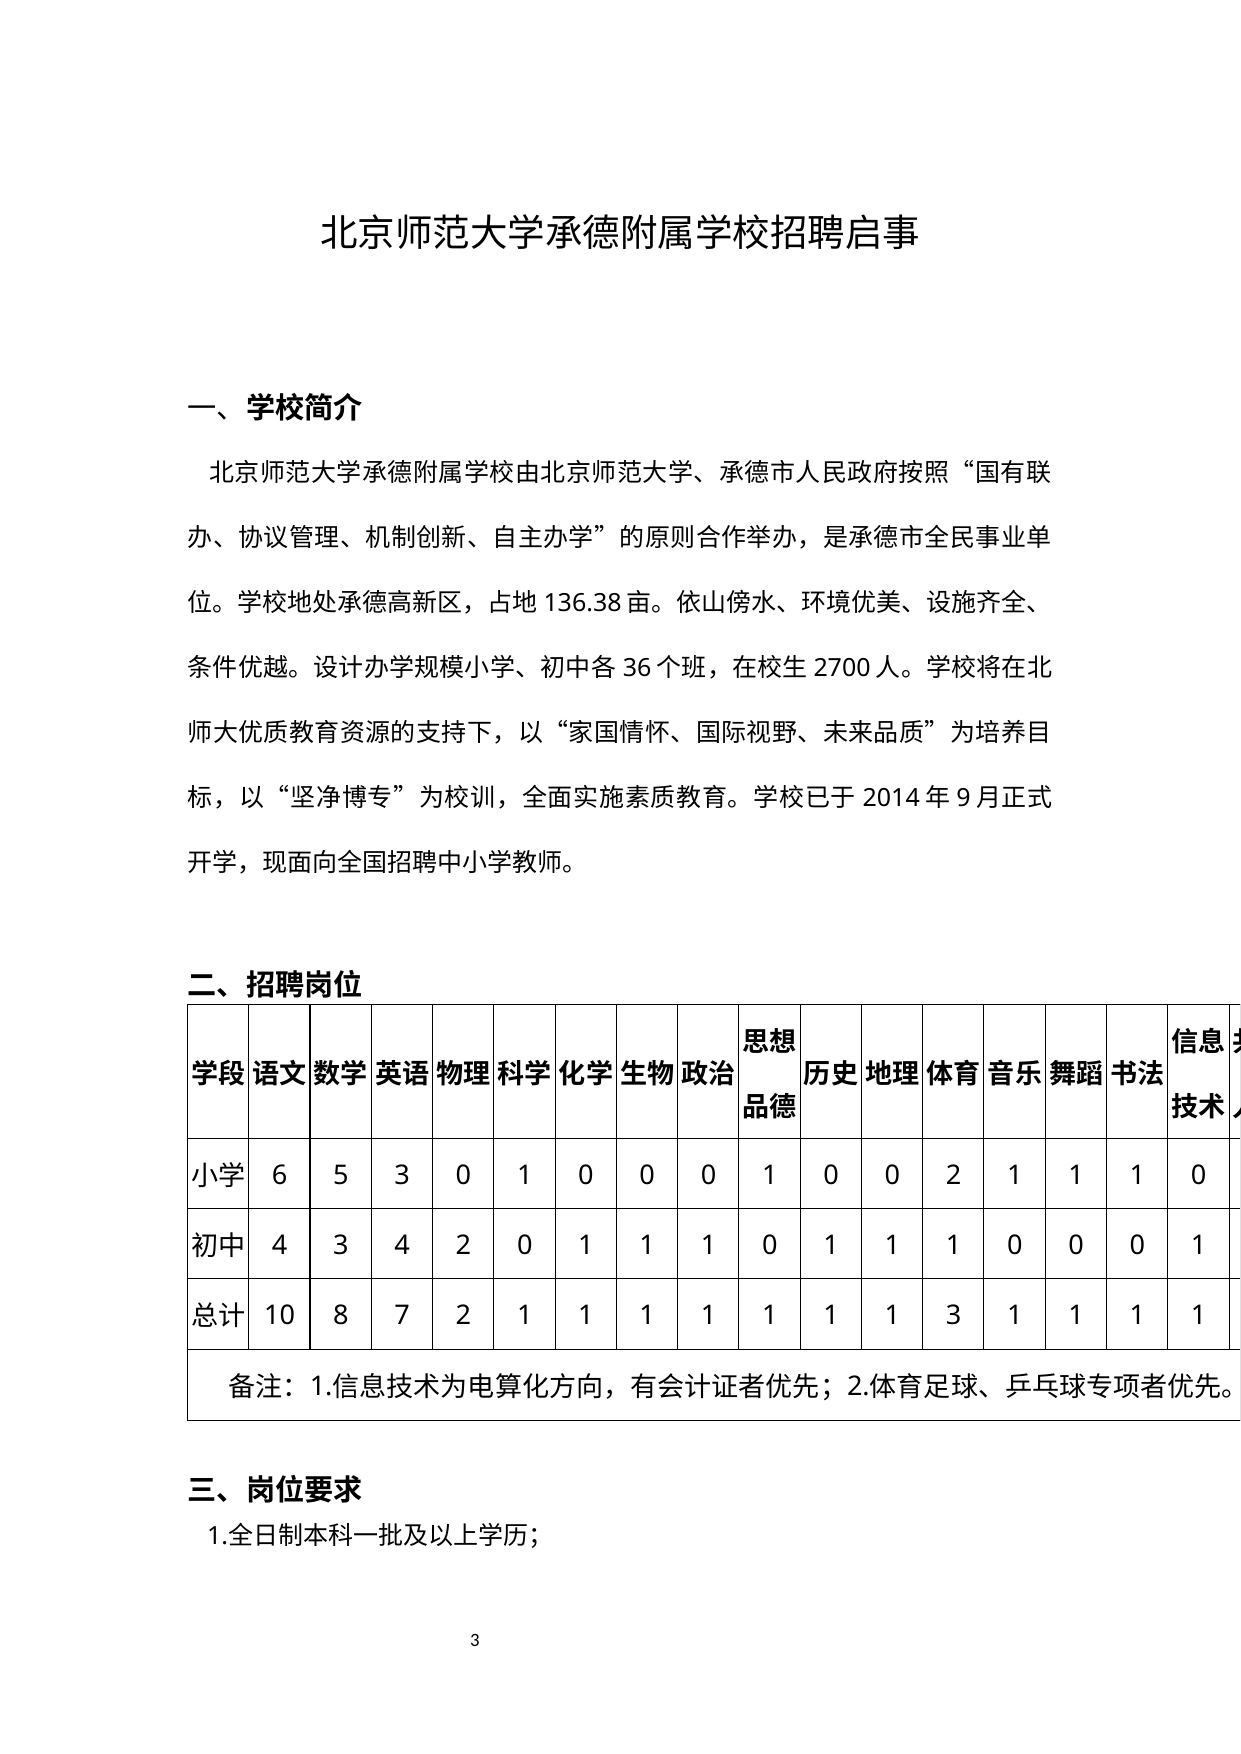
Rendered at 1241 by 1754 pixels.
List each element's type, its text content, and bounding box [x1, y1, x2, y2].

table_header 地理 [862, 1005, 922, 1138]
table_cell 1 [923, 1209, 983, 1278]
table_cell 1 [678, 1279, 738, 1349]
table_cell 0 [494, 1209, 555, 1278]
table_header 英语 [372, 1005, 432, 1138]
table_cell 7 [372, 1279, 432, 1349]
table_cell 0 [739, 1209, 800, 1278]
table_cell 5 [311, 1139, 371, 1208]
table_cell 0 [617, 1139, 677, 1208]
table_cell 1 [1107, 1279, 1167, 1349]
table_cell 1 [1046, 1139, 1106, 1208]
table_cell 1 [617, 1279, 677, 1349]
table_header 思想品德 [739, 1005, 800, 1138]
table_cell 2 [433, 1209, 493, 1278]
table_cell 1 [617, 1209, 677, 1278]
subtitle 北京师范大学承德附属学校招聘启事 [187, 197, 1053, 262]
table_header 历史 [801, 1005, 861, 1138]
table_header 语文 [249, 1005, 309, 1138]
table_cell 10 [249, 1279, 309, 1349]
text 1.全日制本科一批及以上学历； [187, 1515, 1053, 1551]
table_cell 1 [1107, 1139, 1167, 1208]
table_cell 1 [494, 1279, 555, 1349]
table_cell 1 [739, 1279, 800, 1349]
table_header 科学 [494, 1005, 555, 1138]
table_cell 0 [433, 1139, 493, 1208]
table_cell 4 [249, 1209, 309, 1278]
table_header 物理 [433, 1005, 493, 1138]
table_cell 0 [678, 1139, 738, 1208]
table_cell 备注：1.信息技术为电算化方向，有会计证者优先；2.体育足球、乒乓球专项者优先。 [188, 1350, 1240, 1420]
table_cell 0 [1046, 1209, 1106, 1278]
text 三、岗位要求 [187, 1467, 1053, 1509]
table_cell 0 [862, 1139, 922, 1208]
table_cell 1 [1046, 1279, 1106, 1349]
table_header 政治 [678, 1005, 738, 1138]
table_cell 1 [739, 1139, 800, 1208]
table_header 学段 [188, 1005, 248, 1138]
table_cell 1 [801, 1279, 861, 1349]
table_cell 3 [311, 1209, 371, 1278]
table_cell 2 [923, 1139, 983, 1208]
table_cell 1 [678, 1209, 738, 1278]
table_cell 1 [1168, 1279, 1229, 1349]
table_cell 3 [923, 1279, 983, 1349]
table_cell 小学 [188, 1139, 248, 1208]
table_cell 1 [984, 1279, 1045, 1349]
text 一、学校简介 [187, 373, 1053, 438]
table_header 舞蹈 [1046, 1005, 1106, 1138]
table_header 音乐 [984, 1005, 1045, 1138]
table_cell 1 [862, 1209, 922, 1278]
table_cell 3 [372, 1139, 432, 1208]
table_cell 1 [1168, 1209, 1229, 1278]
text 北京师范大学承德附属学校由北京师范大学、承德市人民政府按照“国有联办、协议管理、机制创新、自主办学”的原则合作举办，是承德市全民事业单位。学校地处承德高新区，占地136.38亩。依山傍水、环境优美、设施齐全、条件优越。设计办学规模小学、初中各36个班，在校生2700人。学校将在北师大优质教育资源的支持下，以“家国情怀、国际视野、未来品质”为培养目标，以“坚净博专”为校训，全面实施素质教育。学校已于2014年9月正式开学，现面向全国招聘中小学教师。 [187, 438, 1053, 893]
table_header 化学 [556, 1005, 616, 1138]
table_cell 初中 [188, 1209, 248, 1278]
table_cell 1 [984, 1139, 1045, 1208]
table_header 体育 [923, 1005, 983, 1138]
table_cell 1 [494, 1139, 555, 1208]
table_cell 0 [1168, 1139, 1229, 1208]
table_cell 0 [984, 1209, 1045, 1278]
table_cell 8 [311, 1279, 371, 1349]
table_cell 1 [556, 1209, 616, 1278]
table_cell 1 [862, 1279, 922, 1349]
table_cell 1 [556, 1279, 616, 1349]
table_cell 0 [801, 1139, 861, 1208]
table_header 数学 [311, 1005, 371, 1138]
list 招聘岗位 [187, 958, 1053, 1004]
table_header 书法 [1107, 1005, 1167, 1138]
table_cell 0 [1107, 1209, 1167, 1278]
table_header 信息技术 [1168, 1005, 1229, 1138]
table_cell 总计 [188, 1279, 248, 1349]
table_cell 2 [433, 1279, 493, 1349]
table_cell 6 [249, 1139, 309, 1208]
table_cell 0 [556, 1139, 616, 1208]
table_header 生物 [617, 1005, 677, 1138]
table_cell 1 [801, 1209, 861, 1278]
table_cell 4 [372, 1209, 432, 1278]
